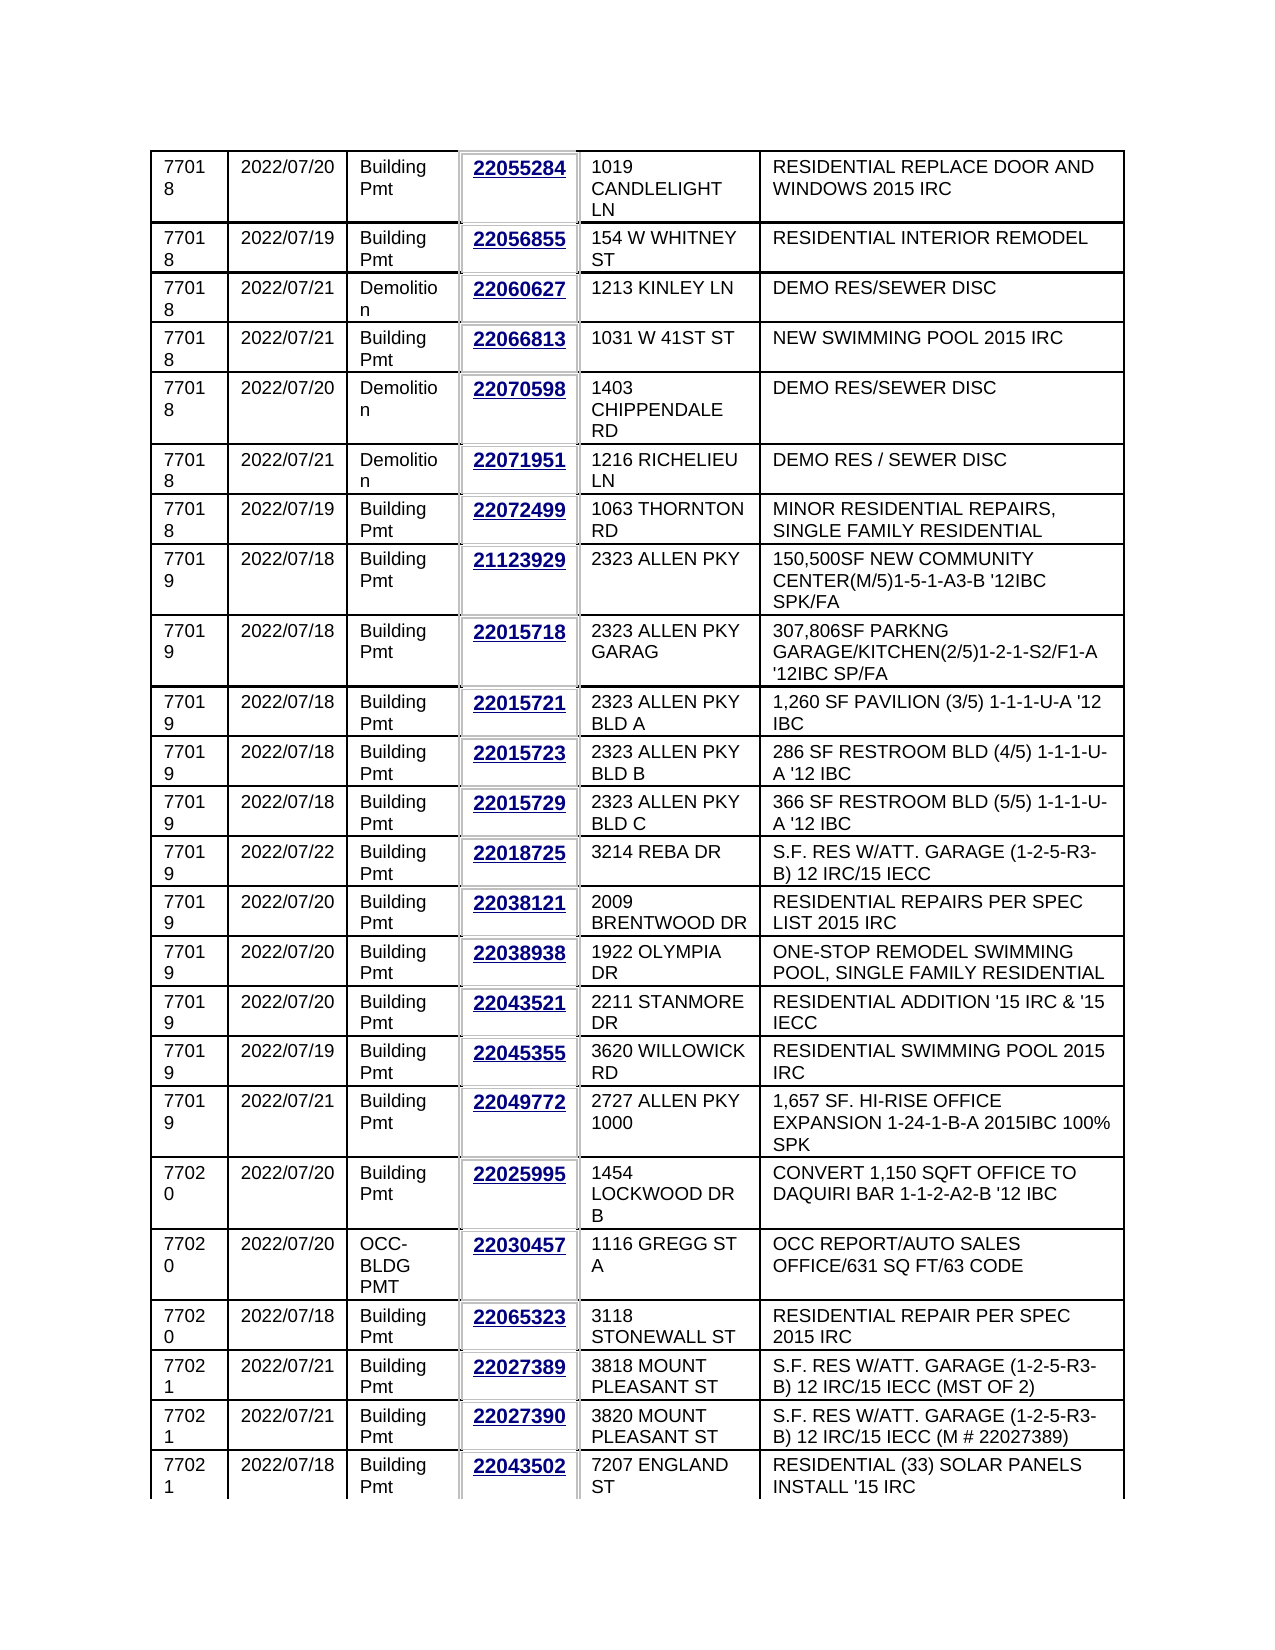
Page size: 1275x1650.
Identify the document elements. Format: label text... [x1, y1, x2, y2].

table_cell Building Pmt [348, 688, 458, 735]
table_cell MINOR RESIDENTIAL REPAIRS, SINGLE FAMILY RESIDENTIAL [761, 495, 1123, 542]
table_cell 2022/07/19 [229, 495, 346, 542]
table_cell 77020 [152, 1230, 227, 1299]
table_cell OCC REPORT/AUTO SALES OFFICE/631 SQ FT/63 CODE [761, 1230, 1123, 1299]
table_cell Building Pmt [348, 937, 458, 985]
table_cell 2323 ALLEN PKY GARAG [581, 616, 759, 685]
table_cell 77019 [152, 1037, 227, 1084]
table_cell 2323 ALLEN PKY [581, 545, 759, 614]
table_cell 2211 STANMORE DR [581, 987, 759, 1034]
table_cell 77020 [152, 1158, 227, 1227]
table_cell 2022/07/20 [229, 1230, 346, 1299]
table_cell 77019 [152, 837, 227, 885]
table_cell 150,500SF NEW COMMUNITY CENTER(M/5)1-5-1-A3-B '12IBC SPK/FA [761, 545, 1123, 614]
table_cell 1031 W 41ST ST [581, 323, 759, 371]
table_cell 1454 LOCKWOOD DR B [581, 1158, 759, 1227]
table_cell 77019 [152, 545, 227, 614]
table_cell 77019 [152, 737, 227, 785]
table_cell Building Pmt [348, 987, 458, 1034]
table_cell Building Pmt [348, 152, 458, 221]
table_cell 2022/07/20 [229, 887, 346, 935]
table_cell 154 W WHITNEY ST [581, 224, 759, 271]
table_cell 77018 [152, 445, 227, 492]
table_cell 21123929 [463, 547, 576, 614]
table_cell 22043502 [463, 1453, 576, 1498]
table_cell Building Pmt [348, 1301, 458, 1349]
table_cell 22015723 [463, 740, 576, 785]
table_cell DEMO RES/SEWER DISC [761, 274, 1123, 321]
table_cell NEW SWIMMING POOL 2015 IRC [761, 323, 1123, 371]
table_cell 22038938 [463, 940, 576, 985]
table_cell 1213 KINLEY LN [581, 274, 759, 321]
table_cell 77019 [152, 688, 227, 735]
table_cell 2022/07/18 [229, 737, 346, 785]
table_cell S.F. RES W/ATT. GARAGE (1-2-5-R3-B) 12 IRC/15 IECC (M # 22027389) [761, 1401, 1123, 1448]
table_cell 22018725 [463, 840, 576, 885]
table_cell Building Pmt [348, 887, 458, 935]
table_cell 22071951 [463, 447, 576, 492]
table_cell 3620 WILLOWICK RD [581, 1037, 759, 1084]
table_cell 2323 ALLEN PKY BLD A [581, 688, 759, 735]
table_cell Building Pmt [348, 1087, 458, 1156]
table_cell 77021 [152, 1401, 227, 1448]
table_cell 1922 OLYMPIA DR [581, 937, 759, 985]
table_cell RESIDENTIAL REPAIRS PER SPEC LIST 2015 IRC [761, 887, 1123, 935]
table_cell 2727 ALLEN PKY 1000 [581, 1087, 759, 1156]
table_cell DEMO RES / SEWER DISC [761, 445, 1123, 492]
table_cell 3214 REBA DR [581, 837, 759, 885]
table_cell 22043521 [463, 990, 576, 1034]
table_cell RESIDENTIAL REPLACE DOOR AND WINDOWS 2015 IRC [761, 152, 1123, 221]
table_cell Demolition [348, 445, 458, 492]
table_cell 2022/07/20 [229, 987, 346, 1034]
table_cell 22066813 [463, 326, 576, 371]
table_cell Building Pmt [348, 495, 458, 542]
table_cell 2022/07/20 [229, 1158, 346, 1227]
table_cell 22027390 [463, 1403, 576, 1448]
table_cell 77018 [152, 152, 227, 221]
table_cell 2022/07/18 [229, 1301, 346, 1349]
table_cell Building Pmt [348, 616, 458, 685]
table_cell 22025995 [463, 1161, 576, 1227]
table_cell 77019 [152, 887, 227, 935]
table_cell 1216 RICHELIEU LN [581, 445, 759, 492]
table_cell 1,657 SF. HI-RISE OFFICE EXPANSION 1-24-1-B-A 2015IBC 100% SPK [761, 1087, 1123, 1156]
table_cell 2022/07/19 [229, 224, 346, 271]
table_cell 2022/07/21 [229, 445, 346, 492]
table_cell Building Pmt [348, 1451, 458, 1498]
table_cell 2022/07/22 [229, 837, 346, 885]
table_cell 22055284 [463, 155, 576, 221]
table_cell 2022/07/21 [229, 1351, 346, 1399]
table_cell 2022/07/21 [229, 323, 346, 371]
table_cell 366 SF RESTROOM BLD (5/5) 1-1-1-U-A '12 IBC [761, 787, 1123, 835]
table_cell 3820 MOUNT PLEASANT ST [581, 1401, 759, 1448]
table_cell 1019 CANDLELIGHT LN [581, 152, 759, 221]
table_cell 2022/07/18 [229, 688, 346, 735]
table_cell Building Pmt [348, 1158, 458, 1227]
table_cell 2022/07/20 [229, 373, 346, 443]
table_cell 1,260 SF PAVILION (3/5) 1-1-1-U-A '12 IBC [761, 688, 1123, 735]
table_cell 22072499 [463, 497, 576, 542]
table_cell Building Pmt [348, 737, 458, 785]
table_cell Building Pmt [348, 323, 458, 371]
table_cell 2323 ALLEN PKY BLD B [581, 737, 759, 785]
table_cell 22015718 [463, 619, 576, 685]
table_cell 22045355 [463, 1039, 576, 1084]
table_cell 1116 GREGG ST A [581, 1230, 759, 1299]
table_cell 2022/07/18 [229, 545, 346, 614]
table_cell RESIDENTIAL ADDITION '15 IRC & '15 IECC [761, 987, 1123, 1034]
table_cell 22038121 [463, 890, 576, 935]
table_cell RESIDENTIAL INTERIOR REMODEL [761, 224, 1123, 271]
table_cell RESIDENTIAL SWIMMING POOL 2015 IRC [761, 1037, 1123, 1084]
table_cell 22049772 [463, 1089, 576, 1156]
table_cell 77018 [152, 323, 227, 371]
table_cell 3818 MOUNT PLEASANT ST [581, 1351, 759, 1399]
table_cell 1403 CHIPPENDALE RD [581, 373, 759, 443]
table_cell DEMO RES/SEWER DISC [761, 373, 1123, 443]
table_cell Building Pmt [348, 545, 458, 614]
table_cell 22015729 [463, 790, 576, 835]
table_cell 3118 STONEWALL ST [581, 1301, 759, 1349]
table_cell 77019 [152, 937, 227, 985]
table_cell 2022/07/18 [229, 616, 346, 685]
table_cell 2022/07/21 [229, 1087, 346, 1156]
table_cell 77019 [152, 1087, 227, 1156]
table_cell Building Pmt [348, 837, 458, 885]
table_cell 22070598 [463, 376, 576, 443]
table_cell 77021 [152, 1351, 227, 1399]
table_cell 22060627 [463, 276, 576, 321]
table_cell 22065323 [463, 1304, 576, 1349]
table_cell Building Pmt [348, 787, 458, 835]
table_cell 22030457 [463, 1232, 576, 1299]
table_cell Demolition [348, 373, 458, 443]
table_cell Building Pmt [348, 1351, 458, 1399]
table_cell 22056855 [463, 226, 576, 271]
table_cell Demolition [348, 274, 458, 321]
table_cell 77019 [152, 787, 227, 835]
table_cell 2022/07/20 [229, 937, 346, 985]
table_cell RESIDENTIAL (33) SOLAR PANELS INSTALL '15 IRC [761, 1451, 1123, 1498]
table_cell 2022/07/21 [229, 1401, 346, 1448]
table_cell S.F. RES W/ATT. GARAGE (1-2-5-R3-B) 12 IRC/15 IECC [761, 837, 1123, 885]
table_cell Building Pmt [348, 224, 458, 271]
table_cell RESIDENTIAL REPAIR PER SPEC 2015 IRC [761, 1301, 1123, 1349]
table_cell OCC-BLDG PMT [348, 1230, 458, 1299]
table_cell 2323 ALLEN PKY BLD C [581, 787, 759, 835]
table_cell 77021 [152, 1451, 227, 1498]
table_cell 77019 [152, 987, 227, 1034]
table_cell 22015721 [463, 690, 576, 735]
table_cell 2022/07/21 [229, 274, 346, 321]
table_cell 2022/07/18 [229, 1451, 346, 1498]
table_cell 307,806SF PARKNG GARAGE/KITCHEN(2/5)1-2-1-S2/F1-A '12IBC SP/FA [761, 616, 1123, 685]
table_cell 77018 [152, 495, 227, 542]
table_cell 2009 BRENTWOOD DR [581, 887, 759, 935]
table_cell 77018 [152, 224, 227, 271]
table_cell 77020 [152, 1301, 227, 1349]
table_cell 2022/07/19 [229, 1037, 346, 1084]
table_cell Building Pmt [348, 1401, 458, 1448]
table_cell ONE-STOP REMODEL SWIMMING POOL, SINGLE FAMILY RESIDENTIAL [761, 937, 1123, 985]
table_cell 2022/07/18 [229, 787, 346, 835]
table_cell 2022/07/20 [229, 152, 346, 221]
table_cell Building Pmt [348, 1037, 458, 1084]
table_cell 77019 [152, 616, 227, 685]
table_cell 77018 [152, 274, 227, 321]
table_cell 1063 THORNTON RD [581, 495, 759, 542]
table_cell CONVERT 1,150 SQFT OFFICE TO DAQUIRI BAR 1-1-2-A2-B '12 IBC [761, 1158, 1123, 1227]
table_cell S.F. RES W/ATT. GARAGE (1-2-5-R3-B) 12 IRC/15 IECC (MST OF 2) [761, 1351, 1123, 1399]
table_cell 77018 [152, 373, 227, 443]
table_cell 7207 ENGLAND ST [581, 1451, 759, 1498]
table_cell 286 SF RESTROOM BLD (4/5) 1-1-1-U-A '12 IBC [761, 737, 1123, 785]
table_cell 22027389 [463, 1353, 576, 1399]
